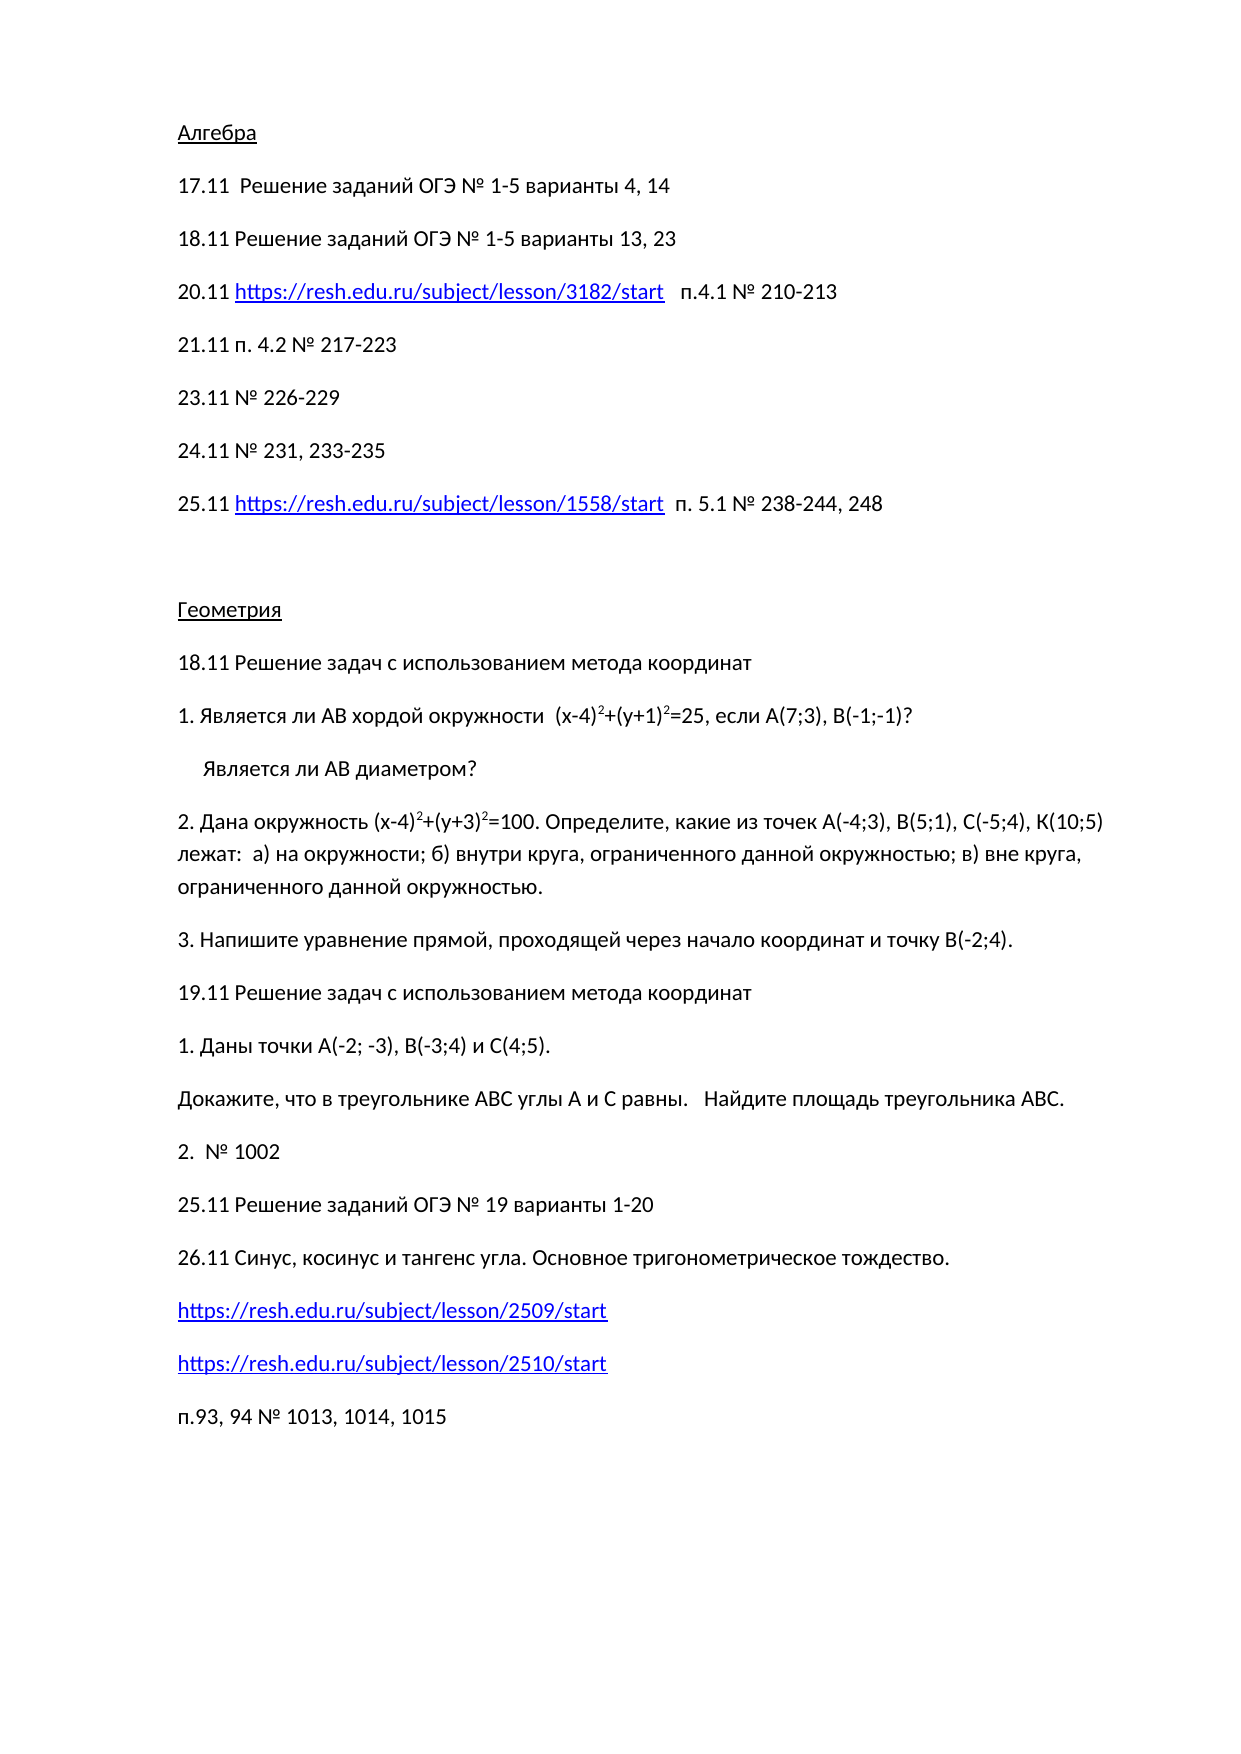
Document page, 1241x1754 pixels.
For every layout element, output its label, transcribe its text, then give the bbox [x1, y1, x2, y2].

text 17.11 Решение заданий ОГЭ № 1-5 варианты 4, 14 [177, 171, 1152, 199]
text Докажите, что в треугольнике АВС углы А и С равны. Найдите площадь треугольника АВС. [177, 1084, 1152, 1112]
text 26.11 Синус, косинус и тангенс угла. Основное тригонометрическое тождество. [177, 1243, 1152, 1271]
text https://resh.edu.ru/subject/lesson/2509/start [177, 1296, 1152, 1324]
text 25.11 https://resh.edu.ru/subject/lesson/1558/start п. 5.1 № 238-244, 248 [177, 489, 1152, 517]
text 20.11 https://resh.edu.ru/subject/lesson/3182/start п.4.1 № 210-213 [177, 277, 1152, 305]
text 1. Даны точки А(-2; -3), В(-3;4) и С(4;5). [177, 1031, 1152, 1059]
text 25.11 Решение заданий ОГЭ № 19 варианты 1-20 [177, 1190, 1152, 1218]
text 19.11 Решение задач с использованием метода координат [177, 978, 1152, 1006]
text 24.11 № 231, 233-235 [177, 436, 1152, 464]
text 2. № 1002 [177, 1137, 1152, 1165]
text 18.11 Решение заданий ОГЭ № 1-5 варианты 13, 23 [177, 224, 1152, 252]
text Является ли АВ диаметром? [177, 754, 1152, 782]
text https://resh.edu.ru/subject/lesson/2510/start [177, 1349, 1152, 1377]
text 18.11 Решение задач с использованием метода координат [177, 648, 1152, 676]
text 2. Дана окружность (х-4)2+(у+3)2=100. Определите, какие из точек А(-4;3), В(5;1), С(-5;4), К(10;5) лежат: а) на окружности; б) внутри круга, ограниченного данной окружностью; в) вне круга, ограниченного данной окружностью. [177, 807, 1152, 900]
text 23.11 № 226-229 [177, 383, 1152, 411]
text Алгебра [177, 118, 1152, 146]
text п.93, 94 № 1013, 1014, 1015 [177, 1402, 1152, 1430]
text Геометрия [177, 595, 1152, 623]
text 21.11 п. 4.2 № 217-223 [177, 330, 1152, 358]
text 1. Является ли АВ хордой окружности (х-4)2+(у+1)2=25, если А(7;3), В(-1;-1)? [177, 701, 1152, 729]
text 3. Напишите уравнение прямой, проходящей через начало координат и точку В(-2;4). [177, 925, 1152, 953]
